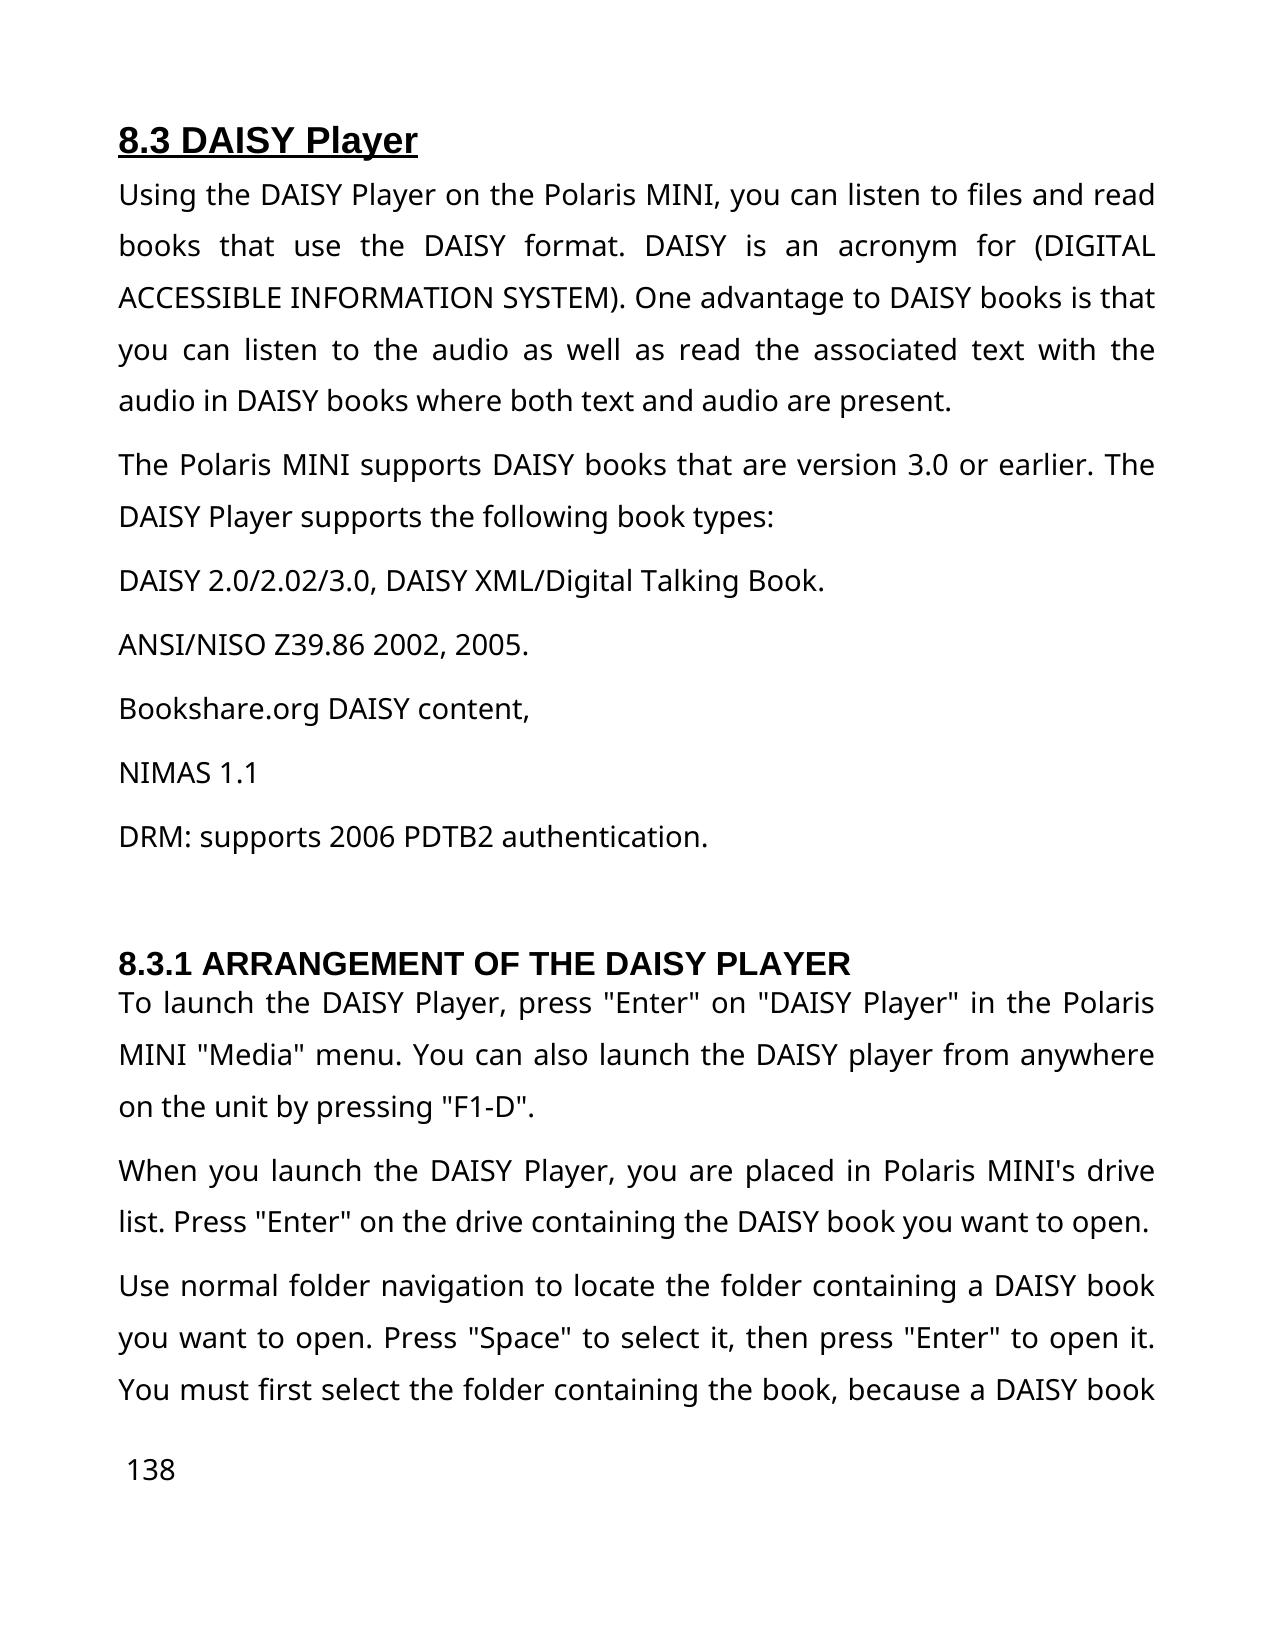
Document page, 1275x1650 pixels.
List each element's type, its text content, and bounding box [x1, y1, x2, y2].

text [118, 1266, 1157, 1408]
text Using the DAISY Player on the Polaris MINI, you can listen to files and read books that use the DAISY format. DAISY is an acronym for (DIGITAL ACCESSIBLE INFORMATION SYSTEM). One advantage to DAISY books is that you can listen to the audio as well as read the associated text with the audio in DAISY books where both text and audio are present. [118, 174, 1157, 420]
text The Polaris MINI supports DAISY books that are version 3.0 or earlier. The DAISY Player supports the following book types: [118, 444, 1157, 536]
text ANSI/NISO Z39.86 2002, 2005. [118, 624, 1157, 664]
subtitle 8.3 DAISY Player [118, 118, 1157, 161]
text Bookshare.org DAISY content, [118, 688, 1157, 728]
text DAISY 2.0/2.02/3.0, DAISY XML/Digital Talking Book. [118, 560, 1157, 600]
subtitle 8.3.1 Arrangement of the DAISY Player [118, 944, 1157, 983]
text When you launch the DAISY Player, you are placed in Polaris MINI's drive list. Press "Enter" on the drive containing the DAISY book you want to open. [118, 1150, 1157, 1241]
text To launch the DAISY Player, press "Enter" on "DAISY Player" in the Polaris MINI "Media" menu. You can also launch the DAISY player from anywhere on the unit by pressing "F1-D". [118, 983, 1157, 1126]
text NIMAS 1.1 [118, 752, 1157, 792]
text DRM: supports 2006 PDTB2 authentication. [118, 816, 1157, 856]
